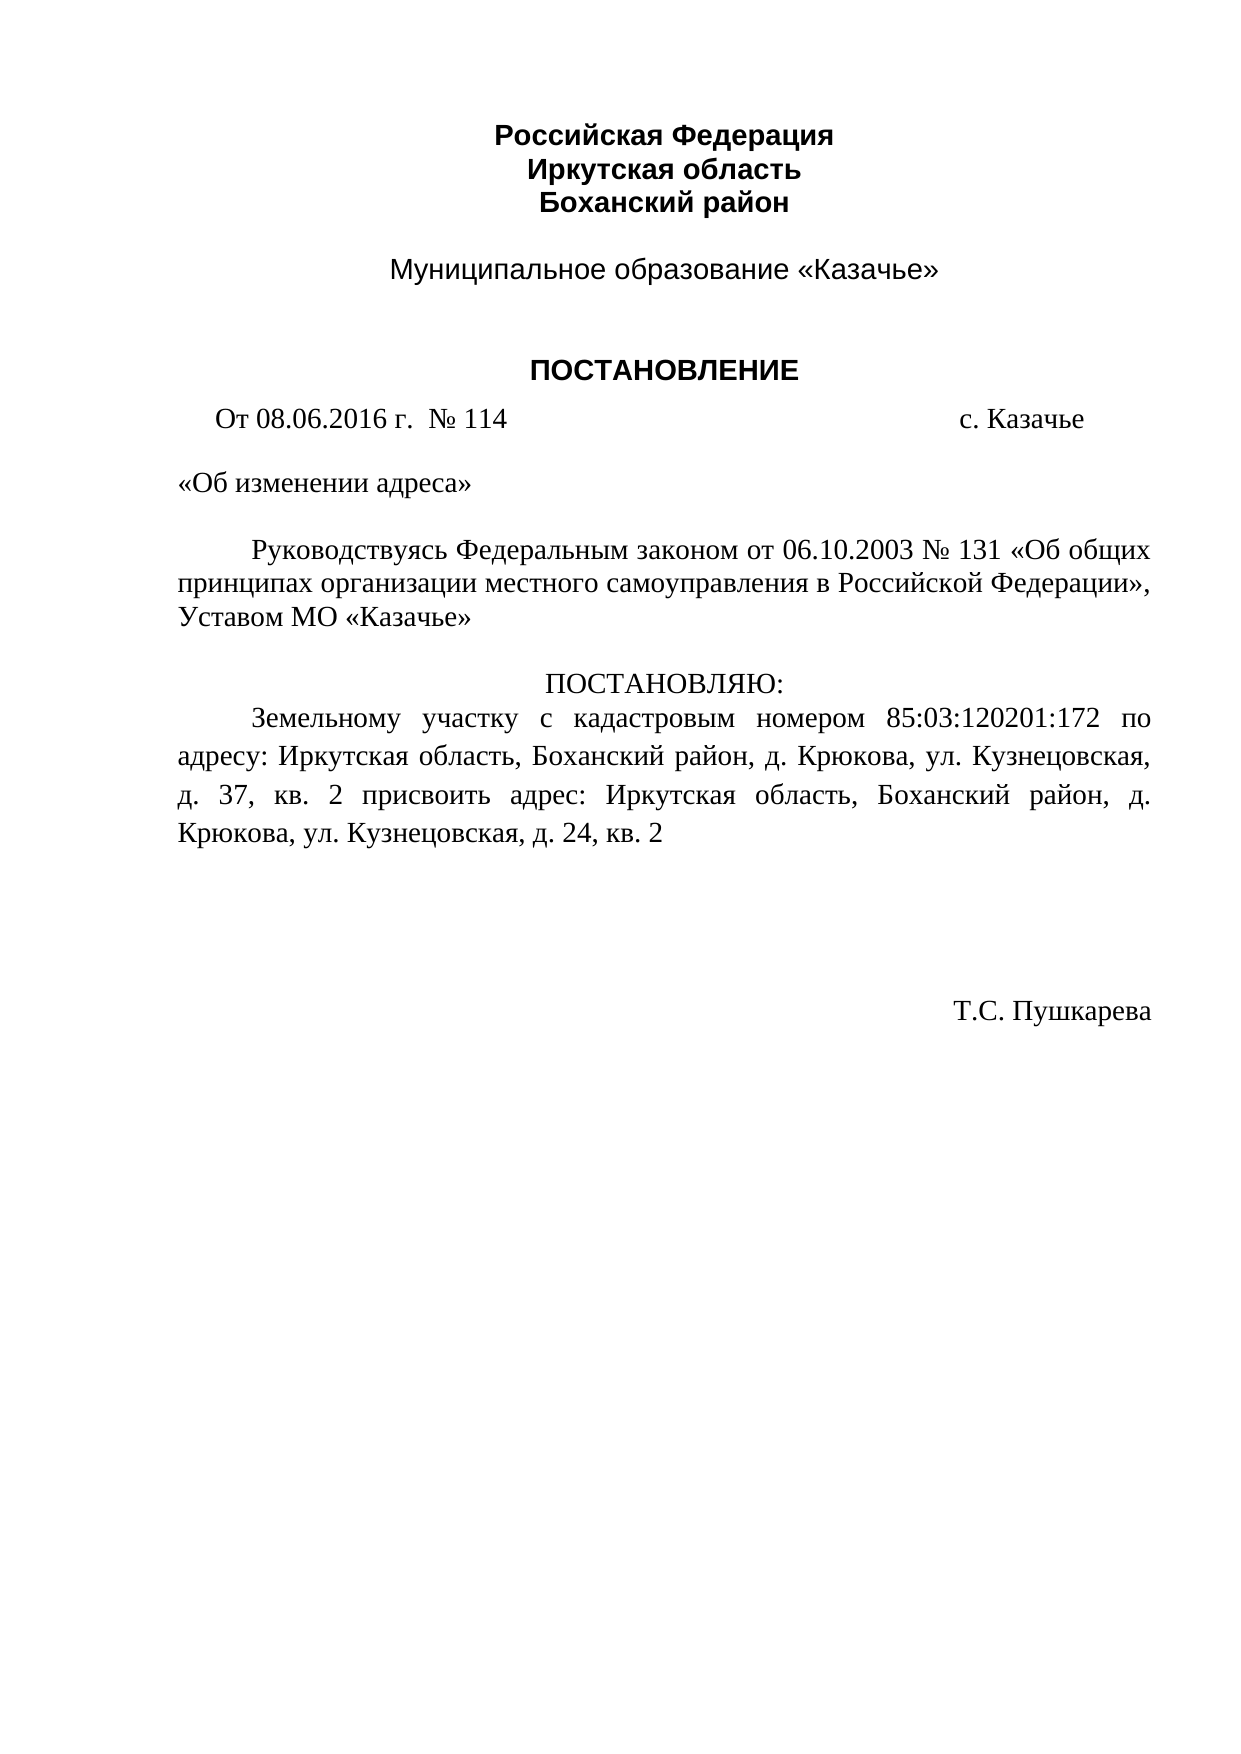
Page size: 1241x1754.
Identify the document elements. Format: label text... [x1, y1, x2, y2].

text Российская Федерация [177, 118, 1152, 152]
text Боханский район [177, 185, 1152, 219]
text ПОСТАНОВЛЯЮ: [177, 666, 1152, 700]
text Т.С. Пушкарева [177, 993, 1152, 1027]
list От 08.06.2016 г. № 114 с. Казачье [215, 401, 1152, 435]
text ПОСТАНОВЛЕНИЕ [177, 353, 1152, 386]
text «Об изменении адреса» [177, 465, 1152, 498]
text Муниципальное образование «Казачье» [177, 252, 1152, 286]
text Руководствуясь Федеральным законом от 06.10.2003 № 131 «Об общих принципах организации местного самоуправления в Российской Федерации», Уставом МО «Казачье» [177, 532, 1152, 633]
text Земельному участку с кадастровым номером 85:03:120201:172 по адресу: Иркутская область, Боханский район, д. Крюкова, ул. Кузнецовская, д. 37, кв. 2 присвоить адрес: Иркутская область, Боханский район, д. Крюкова, ул. Кузнецовская, д. 24, кв. 2 [177, 700, 1152, 849]
text Иркутская область [177, 152, 1152, 185]
